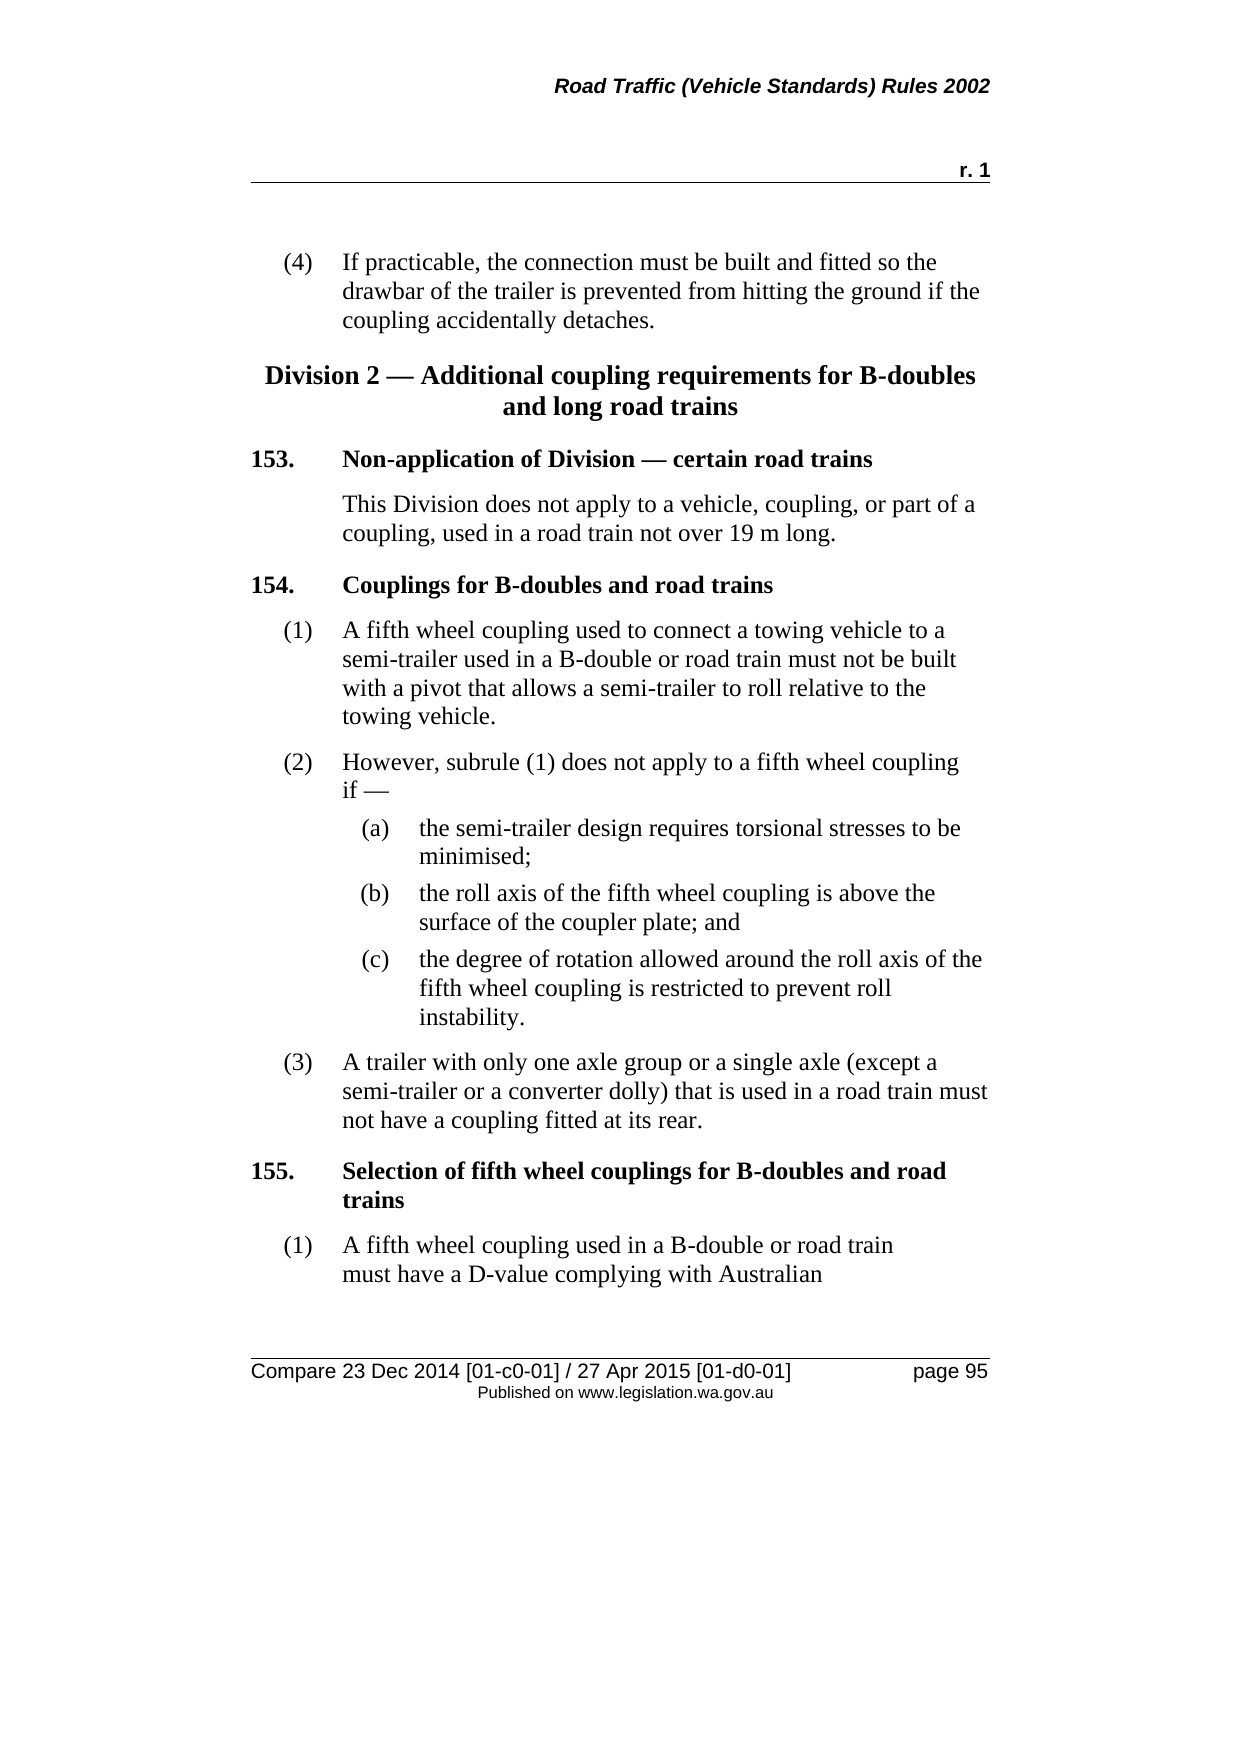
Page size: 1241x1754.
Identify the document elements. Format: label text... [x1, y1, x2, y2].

subtitle 154. Couplings for B-doubles and road trains [251, 570, 990, 598]
text (2) However, subrule (1) does not apply to a fifth wheel coupling if — [251, 747, 990, 804]
text This Division does not apply to a vehicle, coupling, or part of a coupling, used in a road train not over 19 m long. [251, 489, 990, 547]
text (c) the degree of rotation allowed around the roll axis of the fifth wheel coupling is restricted to prevent roll instability. [251, 944, 990, 1031]
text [251, 1231, 990, 1288]
text (1) A fifth wheel coupling used to connect a towing vehicle to a semi-trailer used in a B-double or road train must not be built with a pivot that allows a semi-trailer to roll relative to the towing vehicle. [251, 615, 990, 730]
subtitle 153. Non-application of Division — certain road trains [251, 444, 990, 473]
text (4) If practicable, the connection must be built and fitted so the drawbar of the trailer is prevented from hitting the ground if the coupling accidentally detaches. [251, 247, 990, 334]
subtitle 155. Selection of fifth wheel couplings for B-doubles and road trains [251, 1156, 990, 1214]
text (3) A trailer with only one axle group or a single axle (except a semi-trailer or a converter dolly) that is used in a road train must not have a coupling fitted at its rear. [251, 1047, 990, 1133]
subtitle Division 2 — Additional coupling requirements for B-doubles and long road trains [251, 359, 990, 421]
text (b) the roll axis of the fifth wheel coupling is above the surface of the coupler plate; and [251, 878, 990, 936]
text (a) the semi-trailer design requires torsional stresses to be minimised; [251, 813, 990, 870]
